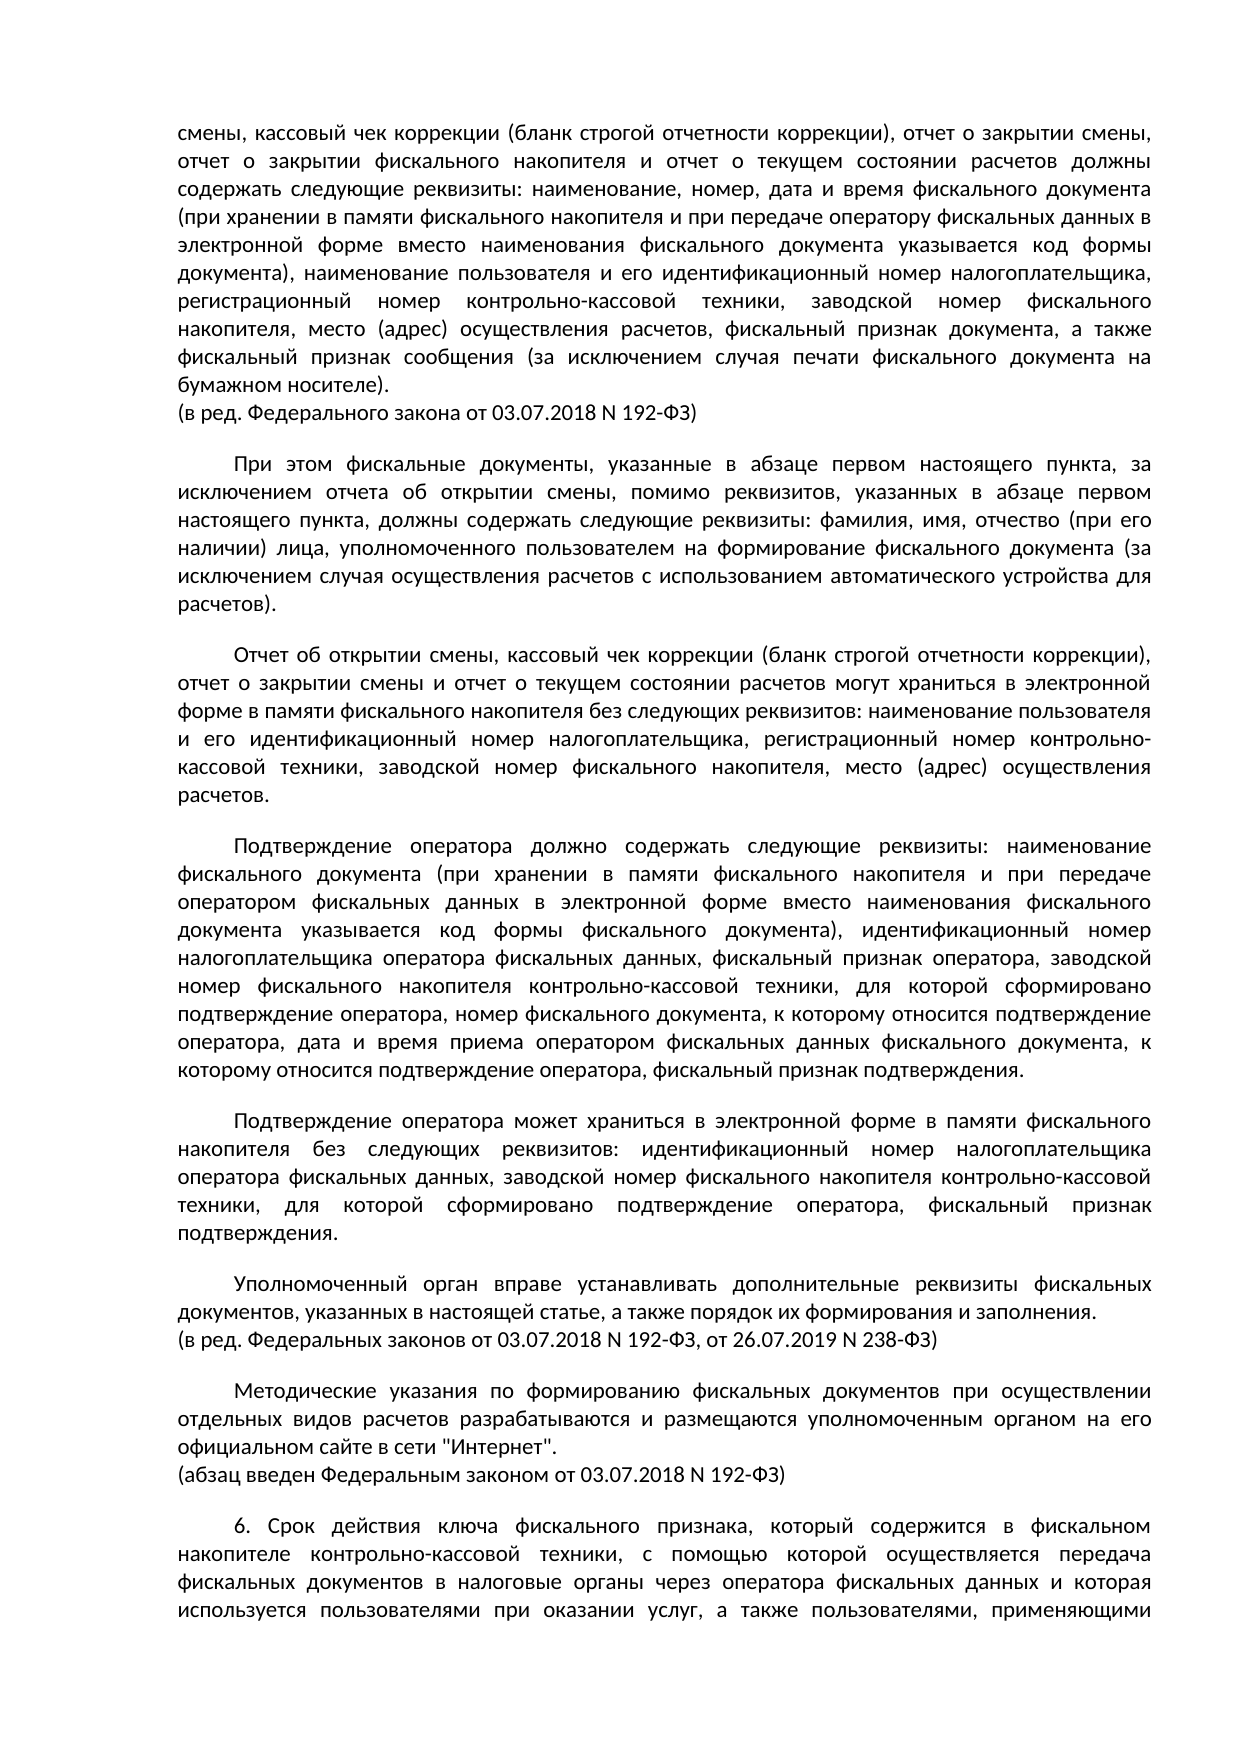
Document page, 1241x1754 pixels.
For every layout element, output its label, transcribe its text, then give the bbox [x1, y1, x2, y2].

text (абзац введен Федеральным законом от 03.07.2018 N 192-ФЗ) [177, 1461, 1152, 1488]
text Подтверждение оператора может храниться в электронной форме в памяти фискального накопителя без следующих реквизитов: идентификационный номер налогоплательщика оператора фискальных данных, заводской номер фискального накопителя контрольно-кассовой техники, для которой сформировано подтверждение оператора, фискальный признак подтверждения. [177, 1106, 1152, 1247]
text (в ред. Федерального закона от 03.07.2018 N 192-ФЗ) [177, 398, 1152, 426]
text Подтверждение оператора должно содержать следующие реквизиты: наименование фискального документа (при хранении в памяти фискального накопителя и при передаче оператором фискальных данных в электронной форме вместо наименования фискального документа указывается код формы фискального документа), идентификационный номер налогоплательщика оператора фискальных данных, фискальный признак оператора, заводской номер фискального накопителя контрольно-кассовой техники, для которой сформировано подтверждение оператора, номер фискального документа, к которому относится подтверждение оператора, дата и время приема оператором фискальных данных фискального документа, к которому относится подтверждение оператора, фискальный признак подтверждения. [177, 831, 1152, 1083]
text Уполномоченный орган вправе устанавливать дополнительные реквизиты фискальных документов, указанных в настоящей статье, а также порядок их формирования и заполнения. [177, 1269, 1152, 1326]
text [177, 118, 1152, 398]
text Отчет об открытии смены, кассовый чек коррекции (бланк строгой отчетности коррекции), отчет о закрытии смены и отчет о текущем состоянии расчетов могут храниться в электронной форме в памяти фискального накопителя без следующих реквизитов: наименование пользователя и его идентификационный номер налогоплательщика, регистрационный номер контрольно-кассовой техники, заводской номер фискального накопителя, место (адрес) осуществления расчетов. [177, 640, 1152, 808]
text Методические указания по формированию фискальных документов при осуществлении отдельных видов расчетов разрабатываются и размещаются уполномоченным органом на его официальном сайте в сети "Интернет". [177, 1376, 1152, 1461]
text При этом фискальные документы, указанные в абзаце первом настоящего пункта, за исключением отчета об открытии смены, помимо реквизитов, указанных в абзаце первом настоящего пункта, должны содержать следующие реквизиты: фамилия, имя, отчество (при его наличии) лица, уполномоченного пользователем на формирование фискального документа (за исключением случая осуществления расчетов с использованием автоматического устройства для расчетов). [177, 449, 1152, 617]
text (в ред. Федеральных законов от 03.07.2018 N 192-ФЗ, от 26.07.2019 N 238-ФЗ) [177, 1326, 1152, 1353]
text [177, 1511, 1152, 1623]
